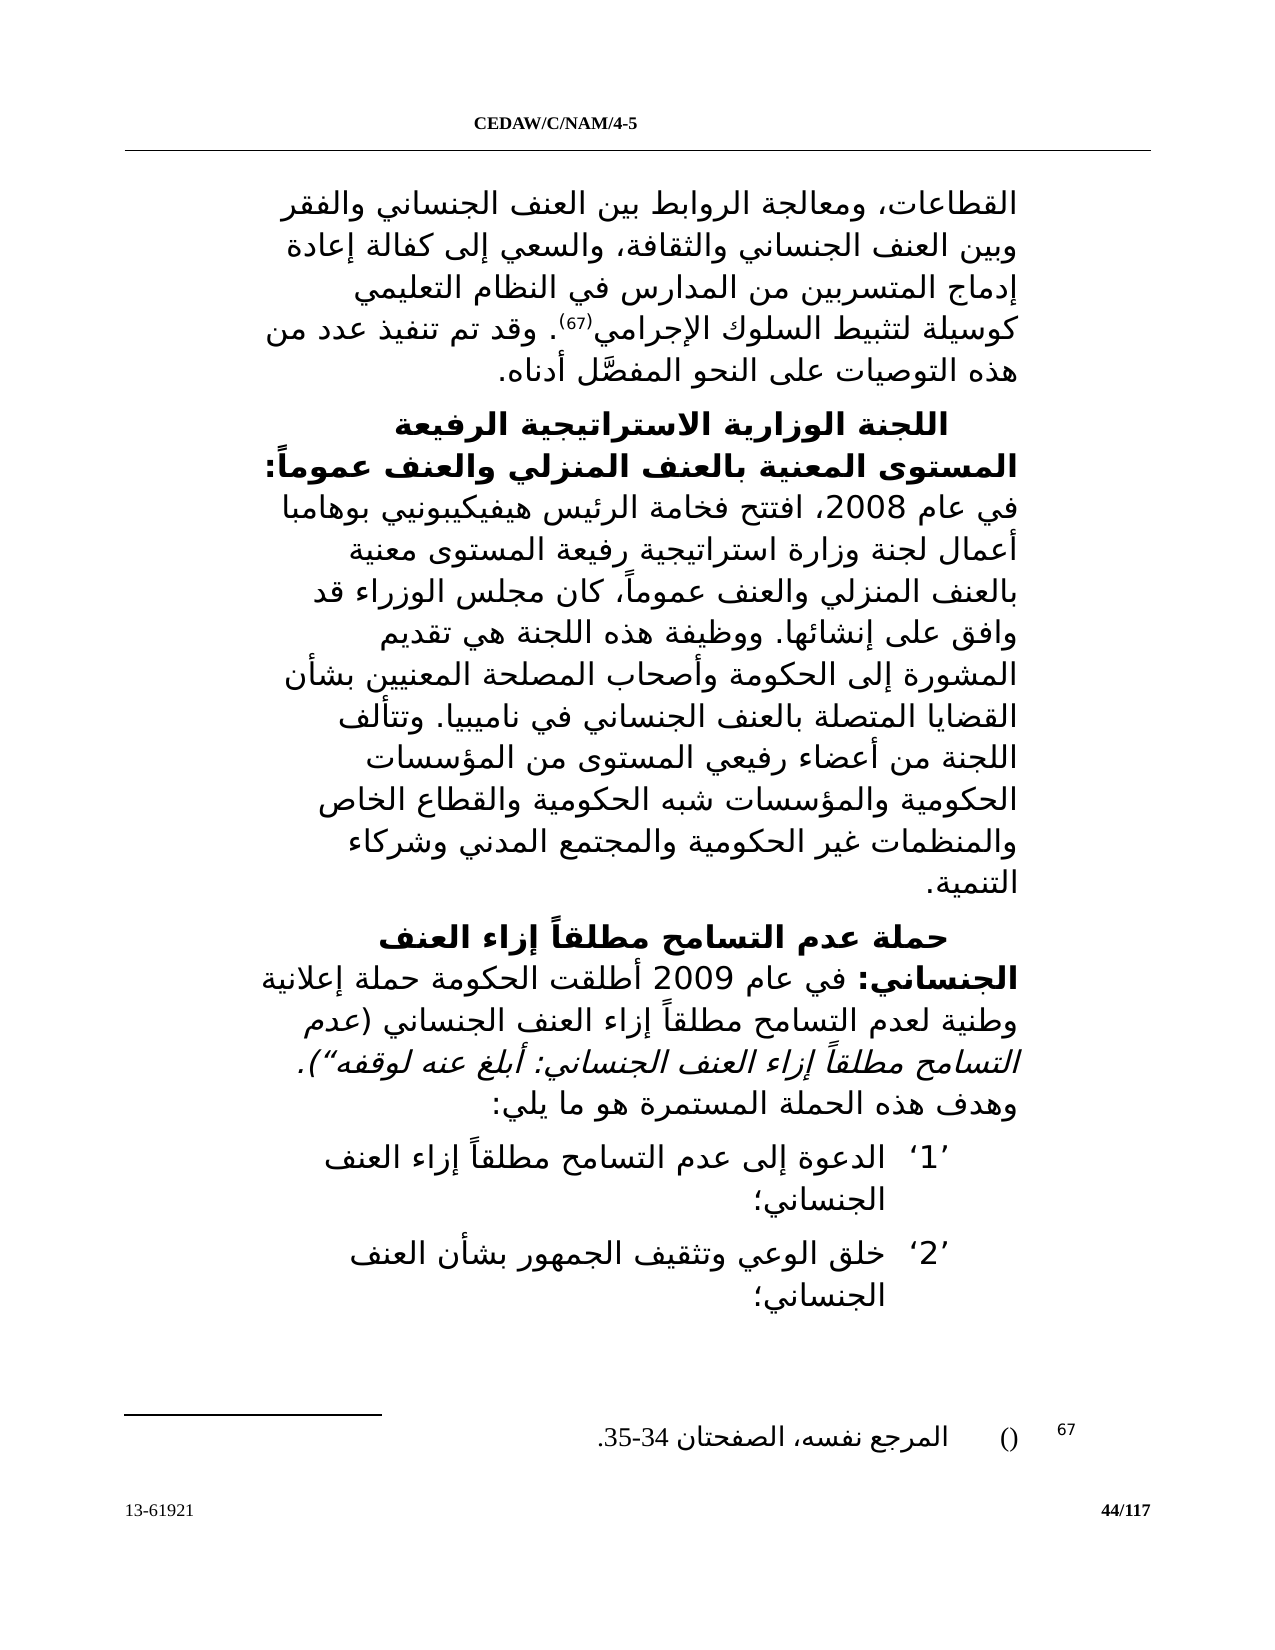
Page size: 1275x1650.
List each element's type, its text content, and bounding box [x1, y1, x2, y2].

text المؤتمر الوطني بشأن العنف الجنساني: نظَّمت الحكومة في عام 2007 أيضاً مؤتمراً وطنياً بشأن العنف الجنساني. وركز هذا المؤتمر على موضوعين فرعيين رئيسيين (1) فهم القضايا الأساسية للعنف الجنساني و (2) التغلب على التحديات في تنفيذ التشريعات والسياسات والبرامج المتصلة بالعنف الجنساني(). وتشمل التوصيات العامة الصادرة عن المؤتمر ضرورة تنفيذ حملة لعدم التسامح إطلاقاً إزاء العنف الجنساني، وتثقيف المجتمعات المحلية بشأن حل النزاعات بدون عنف، وزيادة الاهتمام بالعنف ضد المرأة باعتباره أكثر المظاهر شيوعاً للعنف الجنساني، وإيلاء اهتمام خاص للمرأة ذات الإعاقة نظراً لأن إعاقتها تجعلها أكثر عرضة للخطر، وإشراك الرجال، وإدماج نهج متعدد القطاعات، ومعالجة الروابط بين العنف الجنساني والفقر وبين العنف الجنساني والثقافة، والسعي إلى كفالة إعادة إدماج المتسربين من المدارس في النظام التعليمي كوسيلة لتثبيط السلوك الإجرامي(). وقد تم تنفيذ عدد من هذه التوصيات على النحو المفصَّل أدناه. [256, 181, 1018, 390]
text حملة عدم التسامح مطلقاً إزاء العنف الجنساني: في عام 2009 أطلقت الحكومة حملة إعلانية وطنية لعدم التسامح مطلقاً إزاء العنف الجنساني (عدم التسامح مطلقاً إزاء العنف الجنساني: أبلغ عنه لوقفه“). وهدف هذه الحملة المستمرة هو ما يلي: [256, 915, 1018, 1123]
text ’2‘ خلق الوعي وتثقيف الجمهور بشأن العنف الجنساني؛ [256, 1231, 950, 1315]
text اللجنة الوزارية الاستراتيجية الرفيعة المستوى المعنية بالعنف المنزلي والعنف عموماً: في عام 2008، افتتح فخامة الرئيس هيفيكيبونيي بوهامبا أعمال لجنة وزارة استراتيجية رفيعة المستوى معنية بالعنف المنزلي والعنف عموماً، كان مجلس الوزراء قد وافق على إنشائها. ووظيفة هذه اللجنة هي تقديم المشورة إلى الحكومة وأصحاب المصلحة المعنيين بشأن القضايا المتصلة بالعنف الجنساني في ناميبيا. وتتألف اللجنة من أعضاء رفيعي المستوى من المؤسسات الحكومية والمؤسسات شبه الحكومية والقطاع الخاص والمنظمات غير الحكومية والمجتمع المدني وشركاء التنمية. [256, 402, 1018, 902]
text ’1‘ الدعوة إلى عدم التسامح مطلقاً إزاء العنف الجنساني؛ [256, 1136, 950, 1219]
